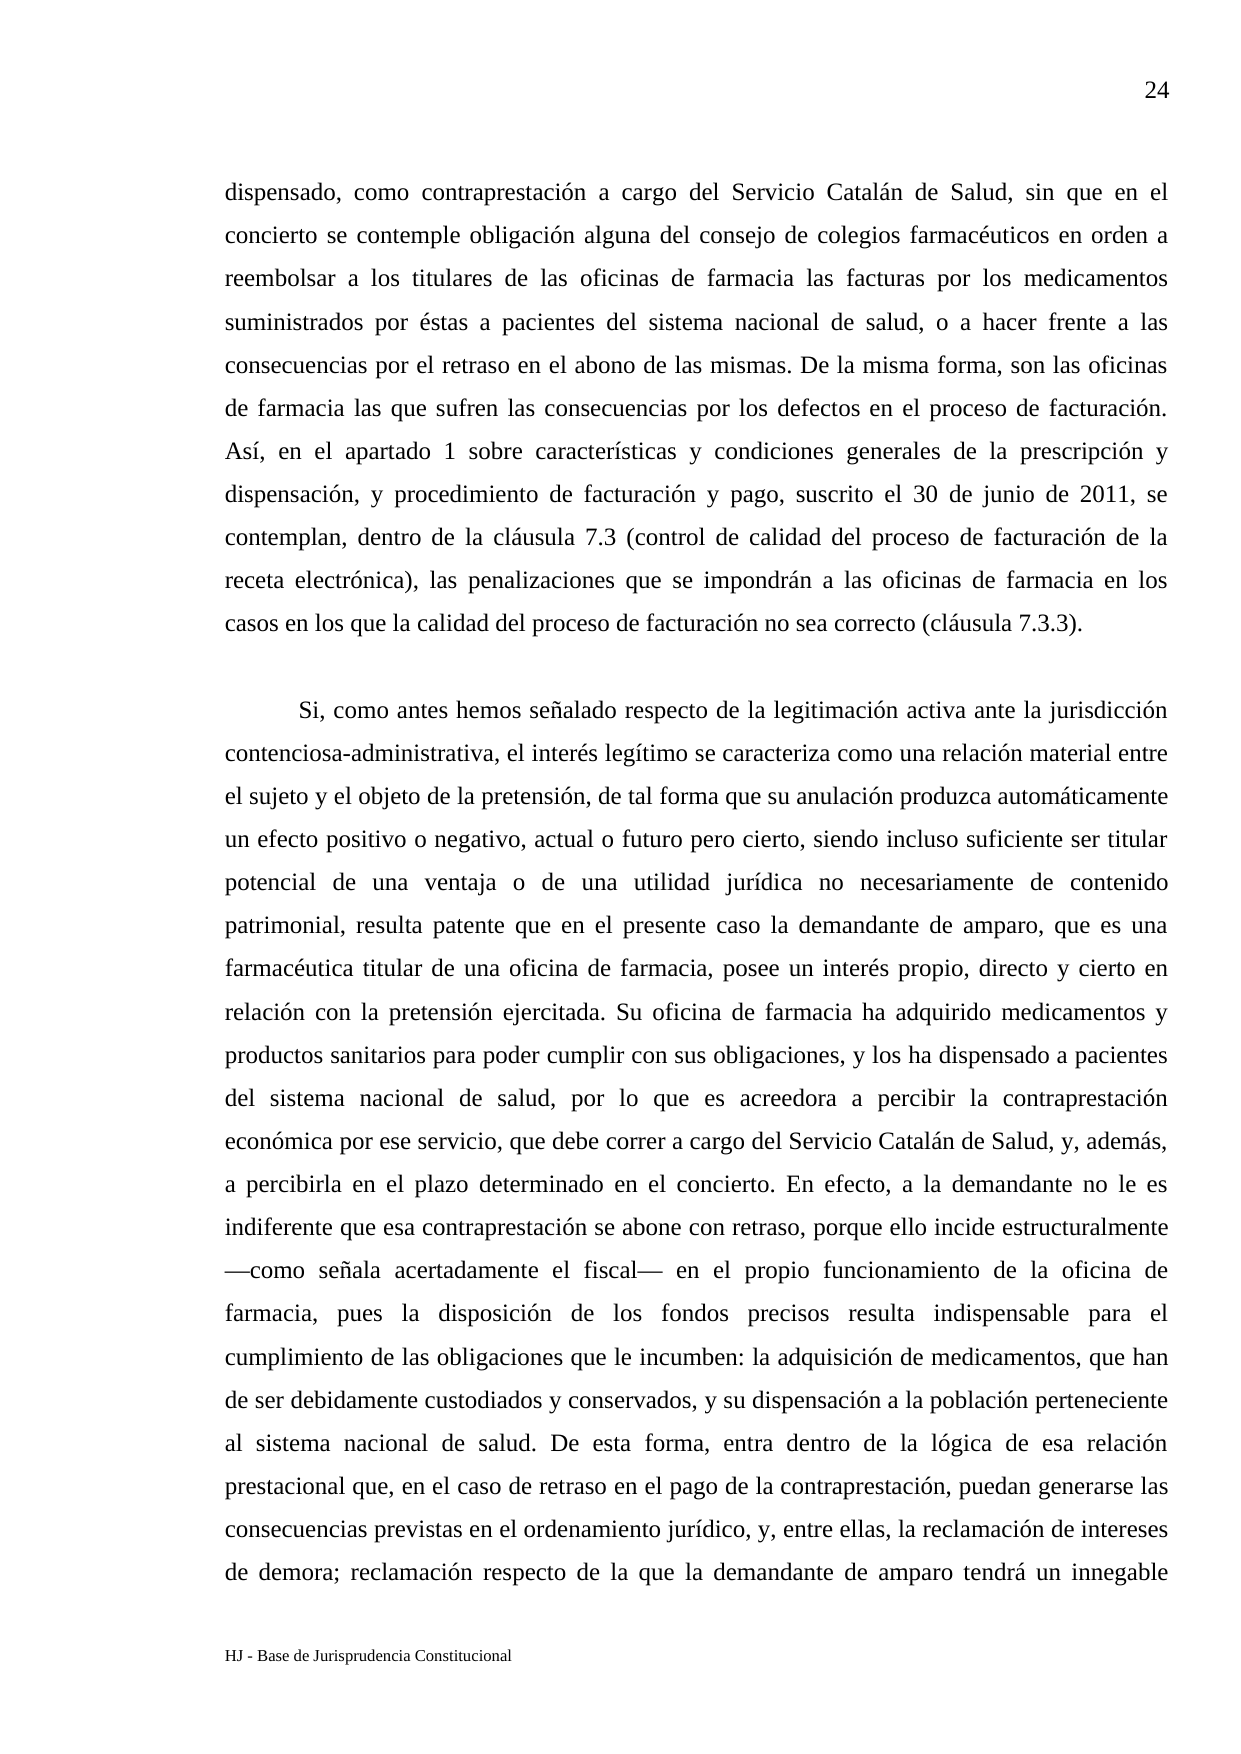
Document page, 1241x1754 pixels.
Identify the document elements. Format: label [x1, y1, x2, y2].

text [224, 695, 1169, 1586]
text [224, 177, 1169, 637]
